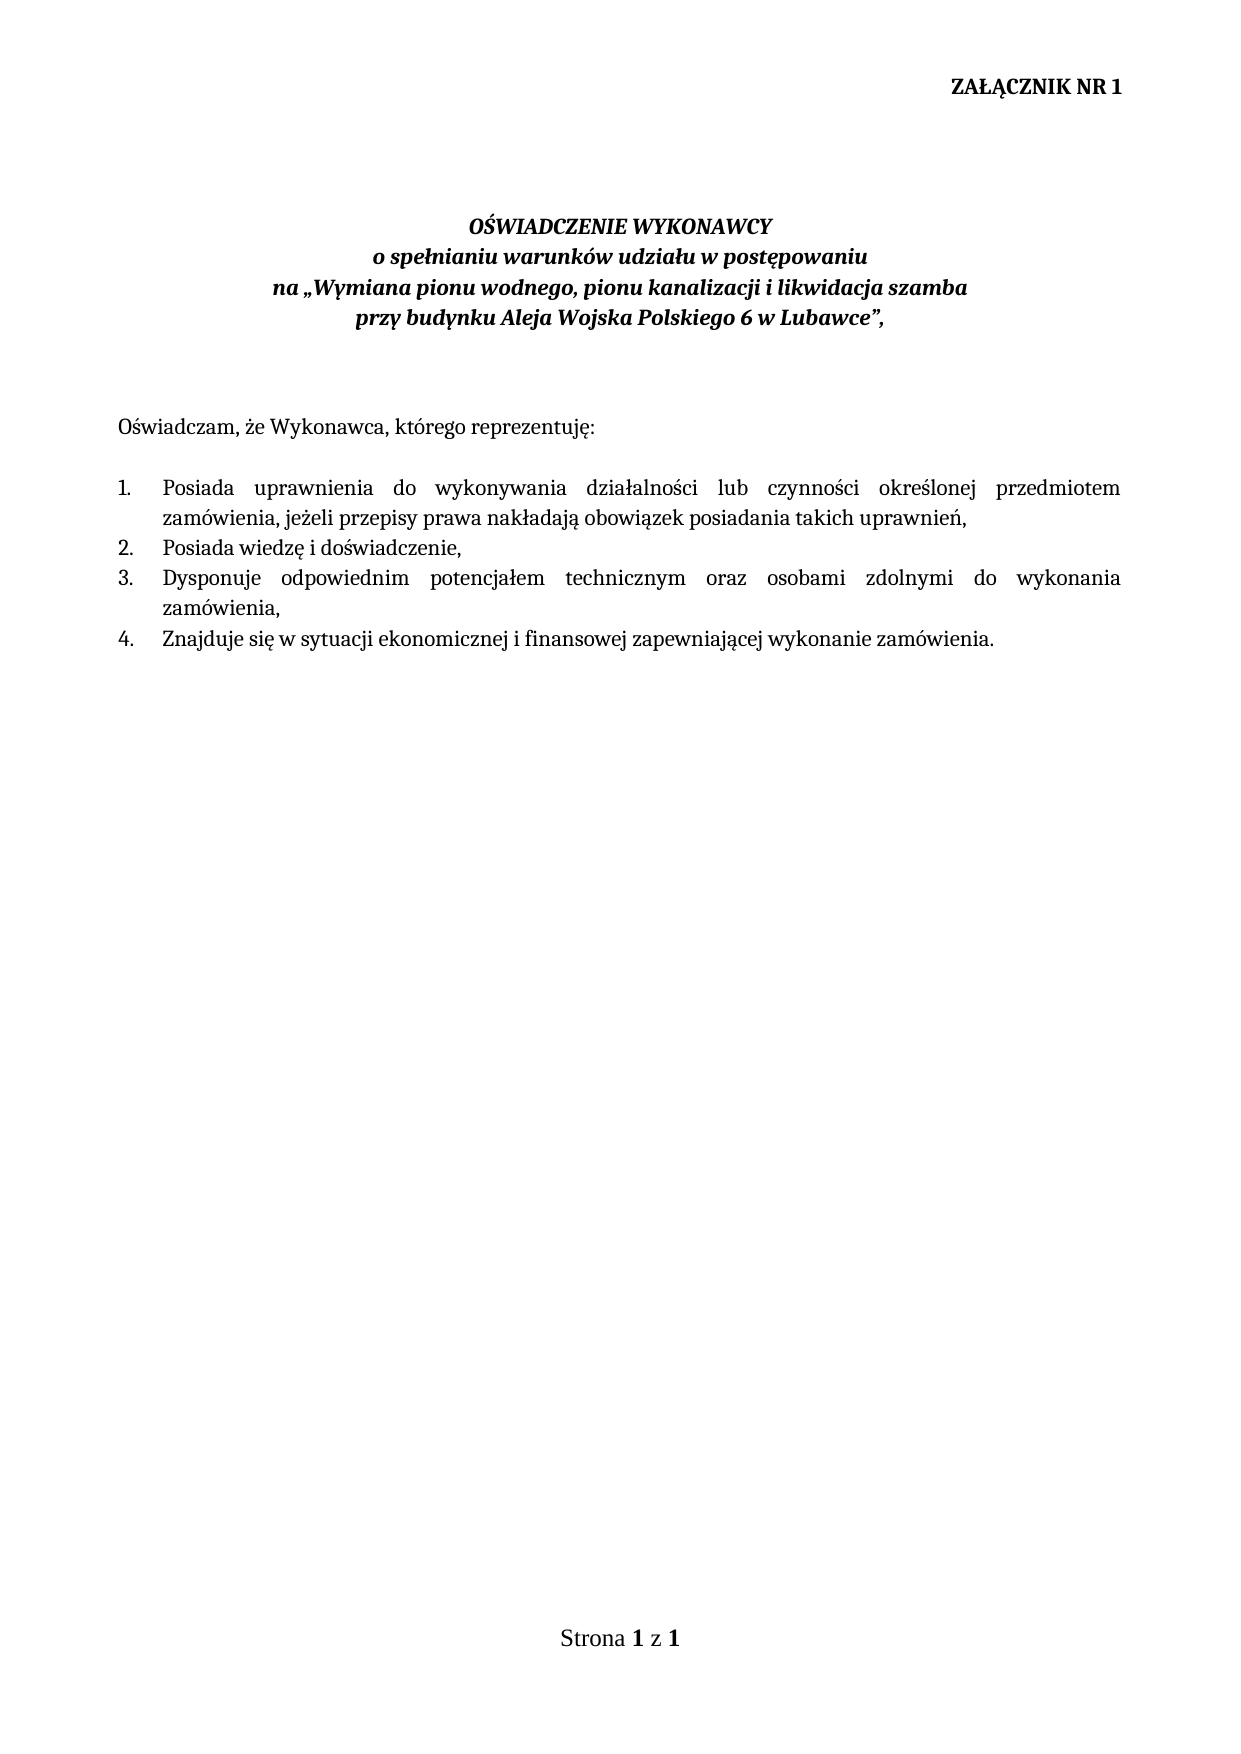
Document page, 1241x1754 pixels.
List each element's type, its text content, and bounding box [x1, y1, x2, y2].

text o spełnianiu warunków udziału w postępowaniu [118, 244, 1122, 271]
text OŚWIADCZENIE WYKONAWCY [118, 214, 1122, 240]
text na „Wymiana pionu wodnego, pionu kanalizacji i likwidacja szamba [118, 274, 1122, 301]
list Dysponuje odpowiednim potencjałem technicznym oraz osobami zdolnymi do wykonania zamówienia, [118, 565, 1122, 621]
text przy budynku Aleja Wojska Polskiego 6 w Lubawce”, [118, 304, 1122, 331]
list Posiada uprawnienia do wykonywania działalności lub czynności określonej przedmiotem zamówienia, jeżeli przepisy prawa nakładają obowiązek posiadania takich uprawnień, [118, 474, 1122, 531]
list Posiada wiedzę i doświadczenie, [118, 535, 1122, 561]
list Znajduje się w sytuacji ekonomicznej i finansowej zapewniającej wykonanie zamówienia. [118, 625, 1122, 652]
text Oświadczam, że Wykonawca, którego reprezentuję: [118, 414, 1122, 440]
